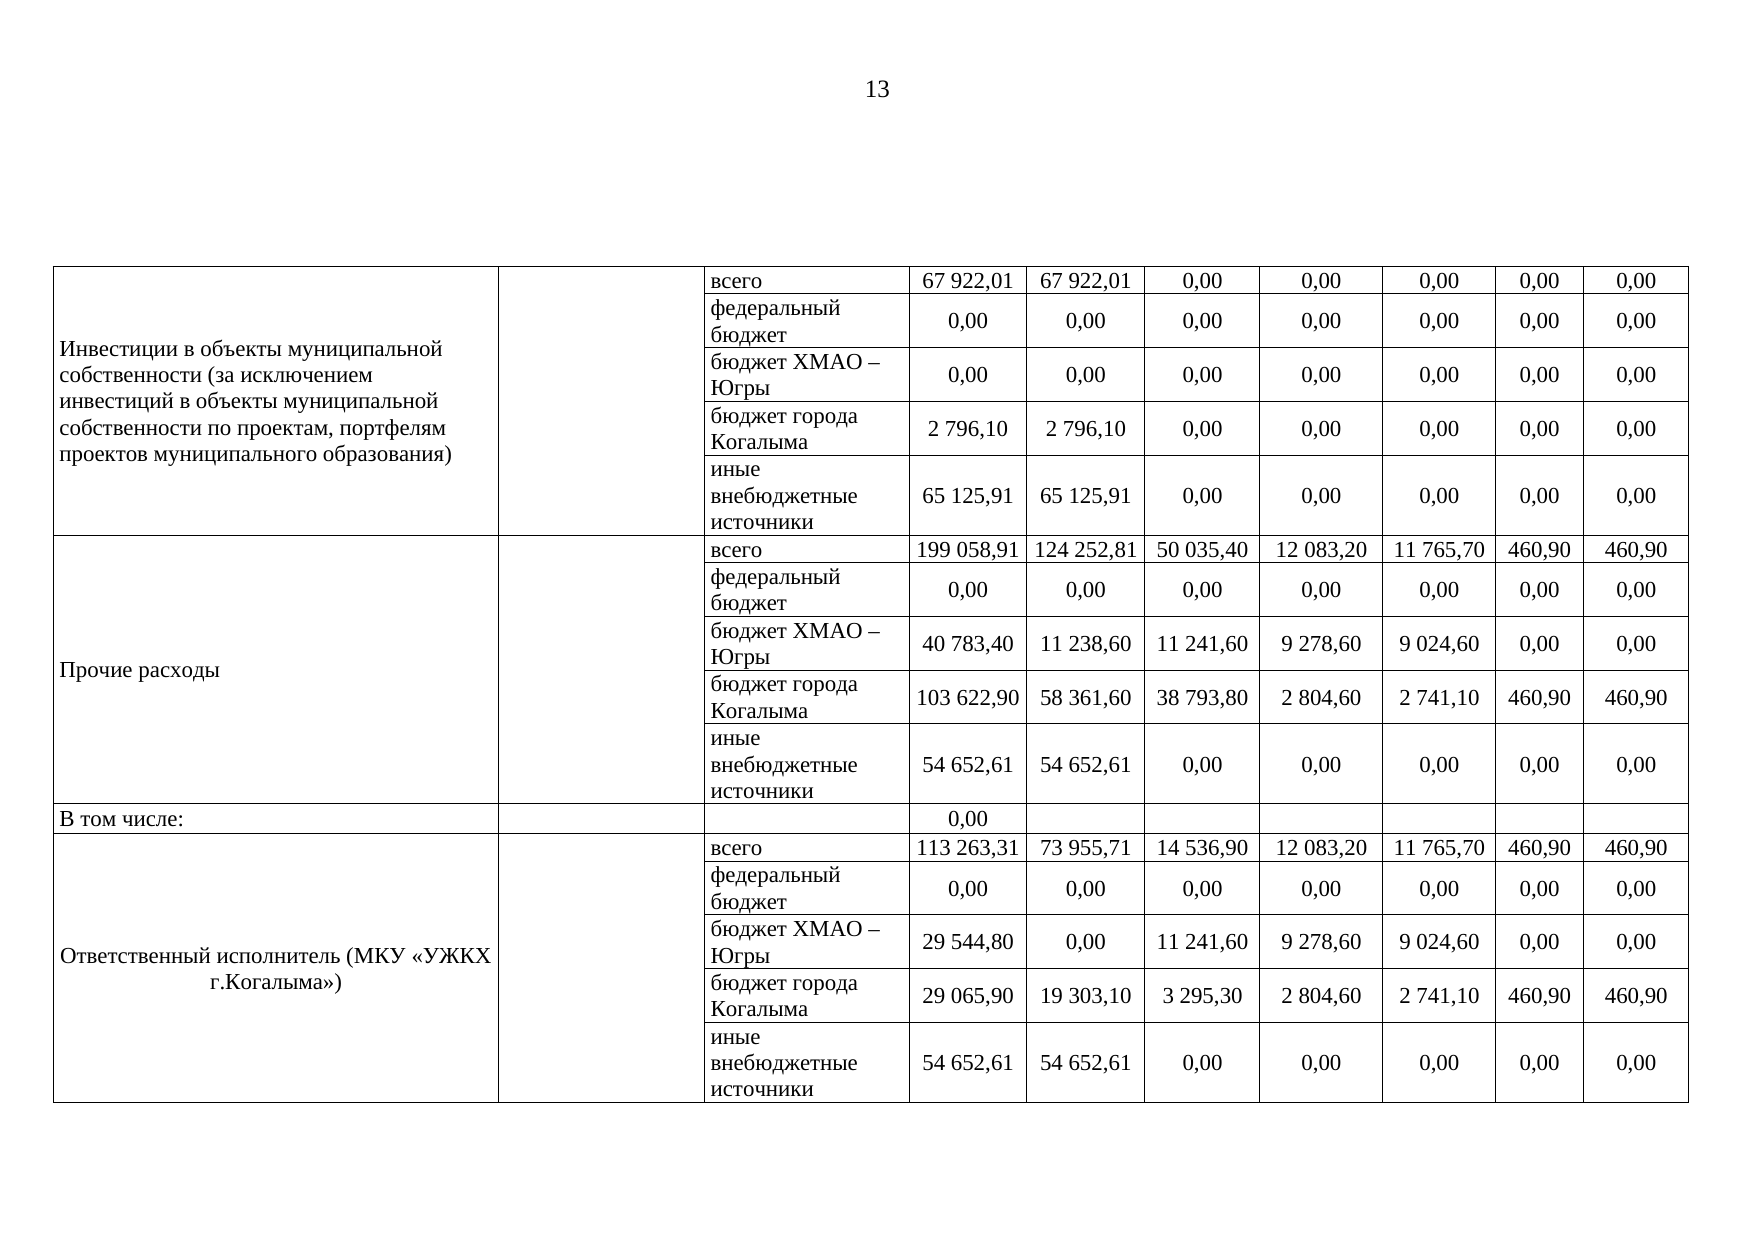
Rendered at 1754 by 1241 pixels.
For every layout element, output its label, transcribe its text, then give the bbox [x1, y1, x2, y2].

table_cell 11 238,60 [1027, 617, 1144, 669]
table_cell 0,00 [1260, 862, 1382, 914]
table_cell 0,00 [1260, 294, 1382, 347]
table_cell 0,00 [1383, 348, 1495, 401]
table_cell 0,00 [910, 804, 1026, 833]
table_cell 0,00 [1383, 862, 1495, 914]
table_header 0,00 [1584, 267, 1688, 293]
table_cell 58 361,60 [1027, 671, 1144, 723]
table_cell 65 125,91 [1027, 456, 1144, 534]
table_header 0,00 [1260, 267, 1382, 293]
table_cell 0,00 [1260, 348, 1382, 401]
table_cell 0,00 [1496, 617, 1583, 669]
table_cell 11 241,60 [1145, 617, 1259, 669]
table_cell 11 765,70 [1383, 834, 1495, 861]
table_cell 29 544,80 [910, 915, 1026, 968]
table_cell 54 652,61 [1027, 1023, 1144, 1102]
table_header 67 922,01 [910, 267, 1026, 293]
table_cell 0,00 [1496, 724, 1583, 803]
table_cell 54 652,61 [910, 1023, 1026, 1102]
table_cell [499, 804, 704, 833]
table_cell федеральный бюджет [705, 563, 909, 616]
table_cell 0,00 [1145, 724, 1259, 803]
table_cell 11 765,70 [1383, 536, 1495, 562]
table_cell 0,00 [1027, 563, 1144, 616]
table_cell бюджет ХМАО – Югры [705, 348, 909, 401]
table_cell 12 083,20 [1260, 834, 1382, 861]
table_cell В том числе: [54, 804, 498, 833]
table_cell 0,00 [1383, 456, 1495, 534]
table_cell 0,00 [910, 563, 1026, 616]
table_cell 73 955,71 [1027, 834, 1144, 861]
table_cell 2 804,60 [1260, 969, 1382, 1022]
table_cell 0,00 [1383, 563, 1495, 616]
table_cell 0,00 [1584, 294, 1688, 347]
table_cell 0,00 [910, 862, 1026, 914]
table_header Инвестиции в объекты муниципальной собственности (за исключением инвестиций в объекты муниципальной собственности по проектам, портфелям проектов муниципального образования) [54, 267, 498, 534]
table_cell 0,00 [1584, 724, 1688, 803]
table_cell всего [705, 834, 909, 861]
table_cell 0,00 [1383, 1023, 1495, 1102]
table_cell 0,00 [1584, 402, 1688, 454]
table_cell 0,00 [1584, 915, 1688, 968]
table_header всего [705, 267, 909, 293]
table_cell 2 796,10 [1027, 402, 1144, 454]
table_cell 0,00 [1027, 294, 1144, 347]
table_cell 0,00 [1145, 294, 1259, 347]
table_cell Прочие расходы [54, 536, 498, 803]
table_cell 0,00 [1584, 348, 1688, 401]
table_cell 0,00 [1260, 402, 1382, 454]
table_cell 9 024,60 [1383, 617, 1495, 669]
table_cell 0,00 [1496, 348, 1583, 401]
table_cell 0,00 [1584, 1023, 1688, 1102]
table_cell 54 652,61 [1027, 724, 1144, 803]
table_cell [1383, 804, 1495, 833]
table_cell бюджет города Когалыма [705, 969, 909, 1022]
table_header 0,00 [1383, 267, 1495, 293]
table_cell 19 303,10 [1027, 969, 1144, 1022]
table_cell 0,00 [1027, 348, 1144, 401]
table_cell 12 083,20 [1260, 536, 1382, 562]
table_cell 2 741,10 [1383, 969, 1495, 1022]
table_cell Ответственный исполнитель (МКУ «УЖКХ г.Когалыма») [54, 834, 498, 1102]
table_cell [1027, 804, 1144, 833]
table_cell иные внебюджетные источники [705, 456, 909, 534]
table_cell 0,00 [1584, 563, 1688, 616]
table_header [499, 267, 704, 534]
table_cell 124 252,81 [1027, 536, 1144, 562]
table_cell 460,90 [1496, 834, 1583, 861]
table_cell 2 796,10 [910, 402, 1026, 454]
table_cell 9 278,60 [1260, 617, 1382, 669]
table_cell 3 295,30 [1145, 969, 1259, 1022]
table_cell 0,00 [1145, 456, 1259, 534]
table_cell 199 058,91 [910, 536, 1026, 562]
table_cell 50 035,40 [1145, 536, 1259, 562]
table_cell 460,90 [1584, 536, 1688, 562]
table_cell бюджет ХМАО – Югры [705, 617, 909, 669]
table_cell 460,90 [1496, 969, 1583, 1022]
table_cell бюджет ХМАО – Югры [705, 915, 909, 968]
table_cell 0,00 [1496, 563, 1583, 616]
table_cell 460,90 [1496, 671, 1583, 723]
table_cell 40 783,40 [910, 617, 1026, 669]
table_cell федеральный бюджет [705, 294, 909, 347]
table_cell 0,00 [1383, 402, 1495, 454]
table_header 0,00 [1145, 267, 1259, 293]
table_cell 460,90 [1584, 671, 1688, 723]
table_cell 0,00 [1584, 456, 1688, 534]
table_cell 0,00 [1383, 294, 1495, 347]
table_cell 0,00 [910, 294, 1026, 347]
table_cell [1496, 804, 1583, 833]
table_cell [1145, 804, 1259, 833]
table_cell 0,00 [1496, 862, 1583, 914]
table_cell 14 536,90 [1145, 834, 1259, 861]
table_cell 460,90 [1496, 536, 1583, 562]
table_cell 0,00 [1027, 915, 1144, 968]
table_cell 0,00 [1496, 915, 1583, 968]
table_header 67 922,01 [1027, 267, 1144, 293]
table_cell 103 622,90 [910, 671, 1026, 723]
table_cell 9 024,60 [1383, 915, 1495, 968]
table_cell иные внебюджетные источники [705, 724, 909, 803]
table_cell [1584, 804, 1688, 833]
table_cell 0,00 [1496, 294, 1583, 347]
table_cell 29 065,90 [910, 969, 1026, 1022]
table_cell 0,00 [910, 348, 1026, 401]
table_cell [1260, 804, 1382, 833]
table_cell 0,00 [1383, 724, 1495, 803]
table_cell 0,00 [1496, 402, 1583, 454]
table_cell 9 278,60 [1260, 915, 1382, 968]
table_cell 0,00 [1584, 862, 1688, 914]
table_cell 460,90 [1584, 834, 1688, 861]
table_cell 0,00 [1027, 862, 1144, 914]
table_cell 0,00 [1145, 1023, 1259, 1102]
table_cell 0,00 [1260, 563, 1382, 616]
table_cell 0,00 [1260, 456, 1382, 534]
table_cell 0,00 [1145, 563, 1259, 616]
table_cell 0,00 [1145, 402, 1259, 454]
table_cell всего [705, 536, 909, 562]
table_cell иные внебюджетные источники [705, 1023, 909, 1102]
table_cell 2 741,10 [1383, 671, 1495, 723]
table_cell 54 652,61 [910, 724, 1026, 803]
table_cell [705, 804, 909, 833]
table_cell [499, 834, 704, 1102]
table_cell бюджет города Когалыма [705, 671, 909, 723]
table_cell 0,00 [1260, 1023, 1382, 1102]
table_cell 0,00 [1260, 724, 1382, 803]
table_cell 65 125,91 [910, 456, 1026, 534]
table_cell 38 793,80 [1145, 671, 1259, 723]
table_cell 0,00 [1145, 348, 1259, 401]
table_header 0,00 [1496, 267, 1583, 293]
table_cell [499, 536, 704, 803]
table_cell 460,90 [1584, 969, 1688, 1022]
table_cell 11 241,60 [1145, 915, 1259, 968]
table_cell 0,00 [1496, 456, 1583, 534]
table_cell 2 804,60 [1260, 671, 1382, 723]
table_cell 0,00 [1496, 1023, 1583, 1102]
table_cell бюджет города Когалыма [705, 402, 909, 454]
table_cell 0,00 [1584, 617, 1688, 669]
table_cell 0,00 [1145, 862, 1259, 914]
table_cell 113 263,31 [910, 834, 1026, 861]
table_cell федеральный бюджет [705, 862, 909, 914]
